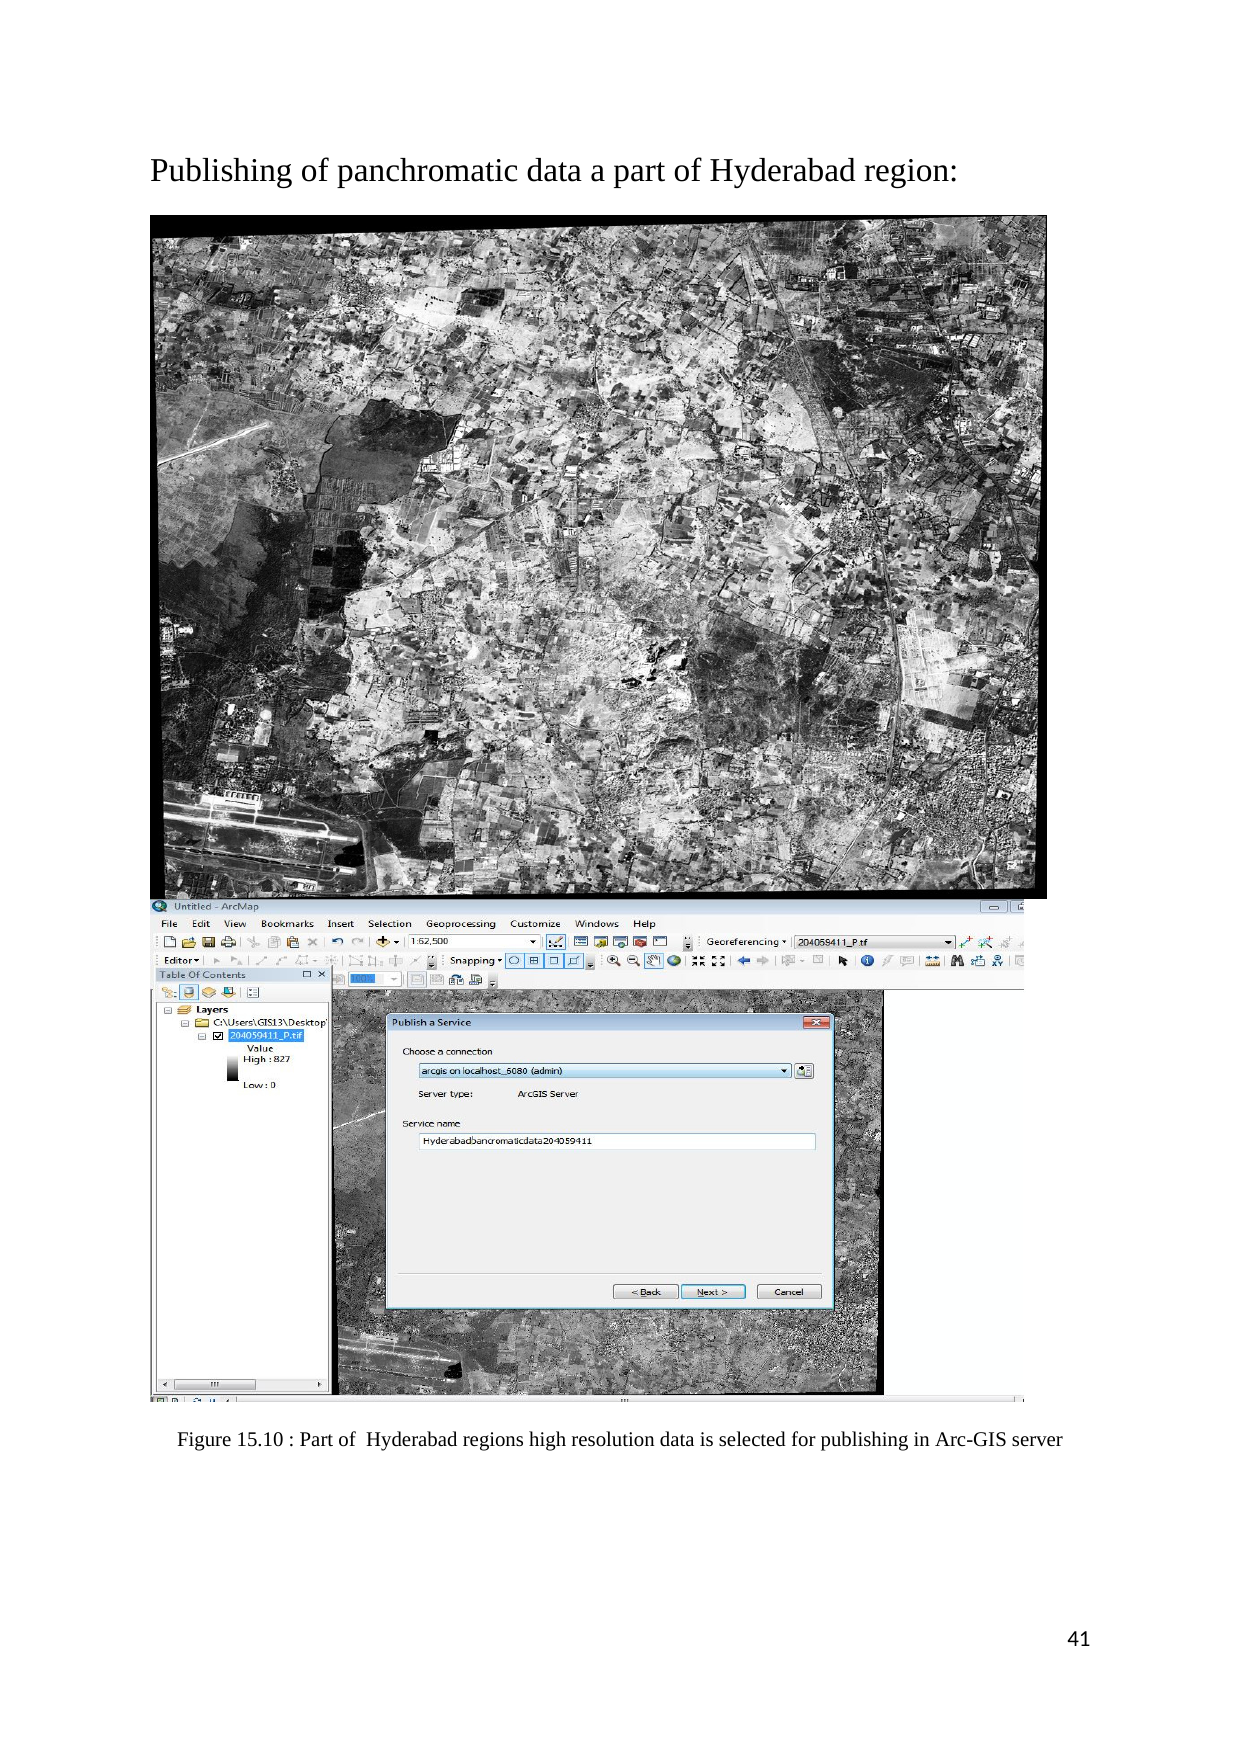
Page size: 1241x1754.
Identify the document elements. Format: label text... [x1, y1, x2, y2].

picture [150, 215, 1047, 1402]
text Publishing of panchromatic data a part of Hyderabad region: [150, 150, 1090, 188]
text Figure 15.10 : Part of Hyderabad regions high resolution data is selected for publishing in Arc-GIS server [150, 1427, 1090, 1451]
